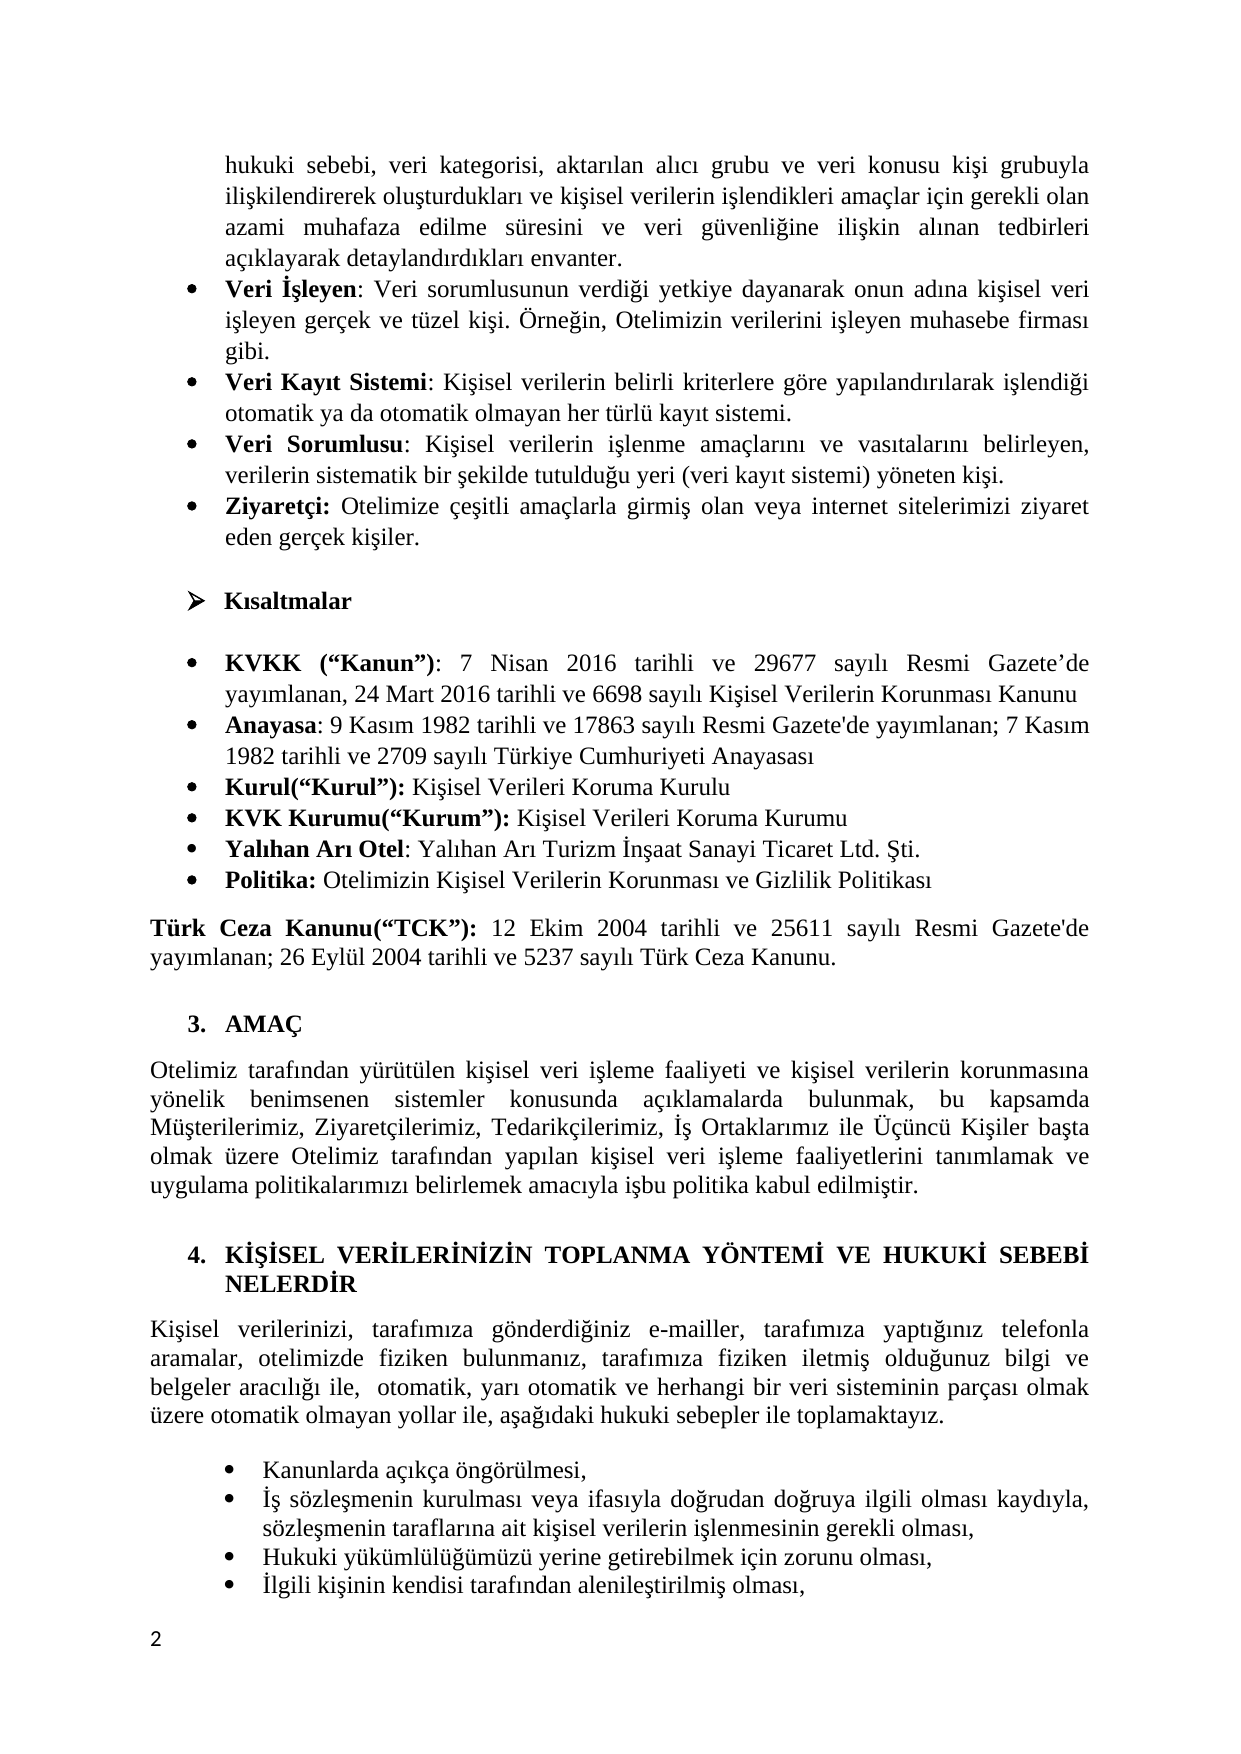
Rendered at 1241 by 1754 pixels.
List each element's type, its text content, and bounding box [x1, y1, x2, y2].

list İlgili kişinin kendisi tarafından alenileştirilmiş olması, [225, 1570, 1090, 1599]
list Politika: Otelimizin Kişisel Verilerin Korunması ve Gizlilik Politikası [187, 865, 1090, 894]
list Veri İşleyen: Veri sorumlusunun verdiği yetkiye dayanarak onun adına kişisel veri işleyen gerçek ve tüzel kişi. Örneğin, Otelimizin verilerini işleyen muhasebe firması gibi. [187, 274, 1090, 365]
list AMAÇ [187, 1009, 1090, 1038]
list Veri Sorumlusu: Kişisel verilerin işlenme amaçlarını ve vasıtalarını belirleyen, verilerin sistematik bir şekilde tutulduğu yeri (veri kayıt sistemi) yöneten kişi. [187, 429, 1090, 489]
list Hukuki yükümlülüğümüzü yerine getirebilmek için zorunu olması, [225, 1542, 1090, 1570]
list KVK Kurumu(“Kurum”): Kişisel Verileri Koruma Kurumu [187, 803, 1090, 832]
text Türk Ceza Kanunu(“TCK”): 12 Ekim 2004 tarihli ve 25611 sayılı Resmi Gazete'de yayımlanan; 26 Eylül 2004 tarihli ve 5237 sayılı Türk Ceza Kanunu. [150, 913, 1090, 971]
list Yalıhan Arı Otel: Yalıhan Arı Turizm İnşaat Sanayi Ticaret Ltd. Şti. [187, 834, 1090, 863]
list Kısaltmalar [186, 586, 1090, 615]
text Kişisel verilerinizi, tarafımıza gönderdiğiniz e-mailler, tarafımıza yaptığınız telefonla aramalar, otelimizde fiziken bulunmanız, tarafımıza fiziken iletmiş olduğunuz bilgi ve belgeler aracılığı ile, otomatik, yarı otomatik ve herhangi bir veri sisteminin parçası olmak üzere otomatik olmayan yollar ile, aşağıdaki hukuki sebepler ile toplamaktayız. [150, 1314, 1090, 1429]
list Kanunlarda açıkça öngörülmesi, [225, 1455, 1090, 1484]
list KİŞİSEL VERİLERİNİZİN TOPLANMA YÖNTEMİ VE HUKUKİ SEBEBİ NELERDİR [187, 1240, 1090, 1297]
list Kurul(“Kurul”): Kişisel Verileri Koruma Kurulu [187, 772, 1090, 801]
list Veri Kayıt Sistemi: Kişisel verilerin belirli kriterlere göre yapılandırılarak işlendiği otomatik ya da otomatik olmayan her türlü kayıt sistemi. [187, 367, 1090, 427]
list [187, 150, 1090, 272]
list KVKK (“Kanun”): 7 Nisan 2016 tarihli ve 29677 sayılı Resmi Gazete’de yayımlanan, 24 Mart 2016 tarihli ve 6698 sayılı Kişisel Verilerin Korunması Kanunu [187, 648, 1090, 708]
list Anayasa: 9 Kasım 1982 tarihli ve 17863 sayılı Resmi Gazete'de yayımlanan; 7 Kasım 1982 tarihli ve 2709 sayılı Türkiye Cumhuriyeti Anayasası [187, 710, 1090, 770]
list Ziyaretçi: Otelimize çeşitli amaçlarla girmiş olan veya internet sitelerimizi ziyaret eden gerçek kişiler. [187, 491, 1090, 551]
text Otelimiz tarafından yürütülen kişisel veri işleme faaliyeti ve kişisel verilerin korunmasına yönelik benimsenen sistemler konusunda açıklamalarda bulunmak, bu kapsamda Müşterilerimiz, Ziyaretçilerimiz, Tedarikçilerimiz, İş Ortaklarımız ile Üçüncü Kişiler başta olmak üzere Otelimiz tarafından yapılan kişisel veri işleme faaliyetlerini tanımlamak ve uygulama politikalarımızı belirlemek amacıyla işbu politika kabul edilmiştir. [150, 1055, 1090, 1199]
list İş sözleşmenin kurulması veya ifasıyla doğrudan doğruya ilgili olması kaydıyla, sözleşmenin taraflarına ait kişisel verilerin işlenmesinin gerekli olması, [225, 1484, 1090, 1542]
